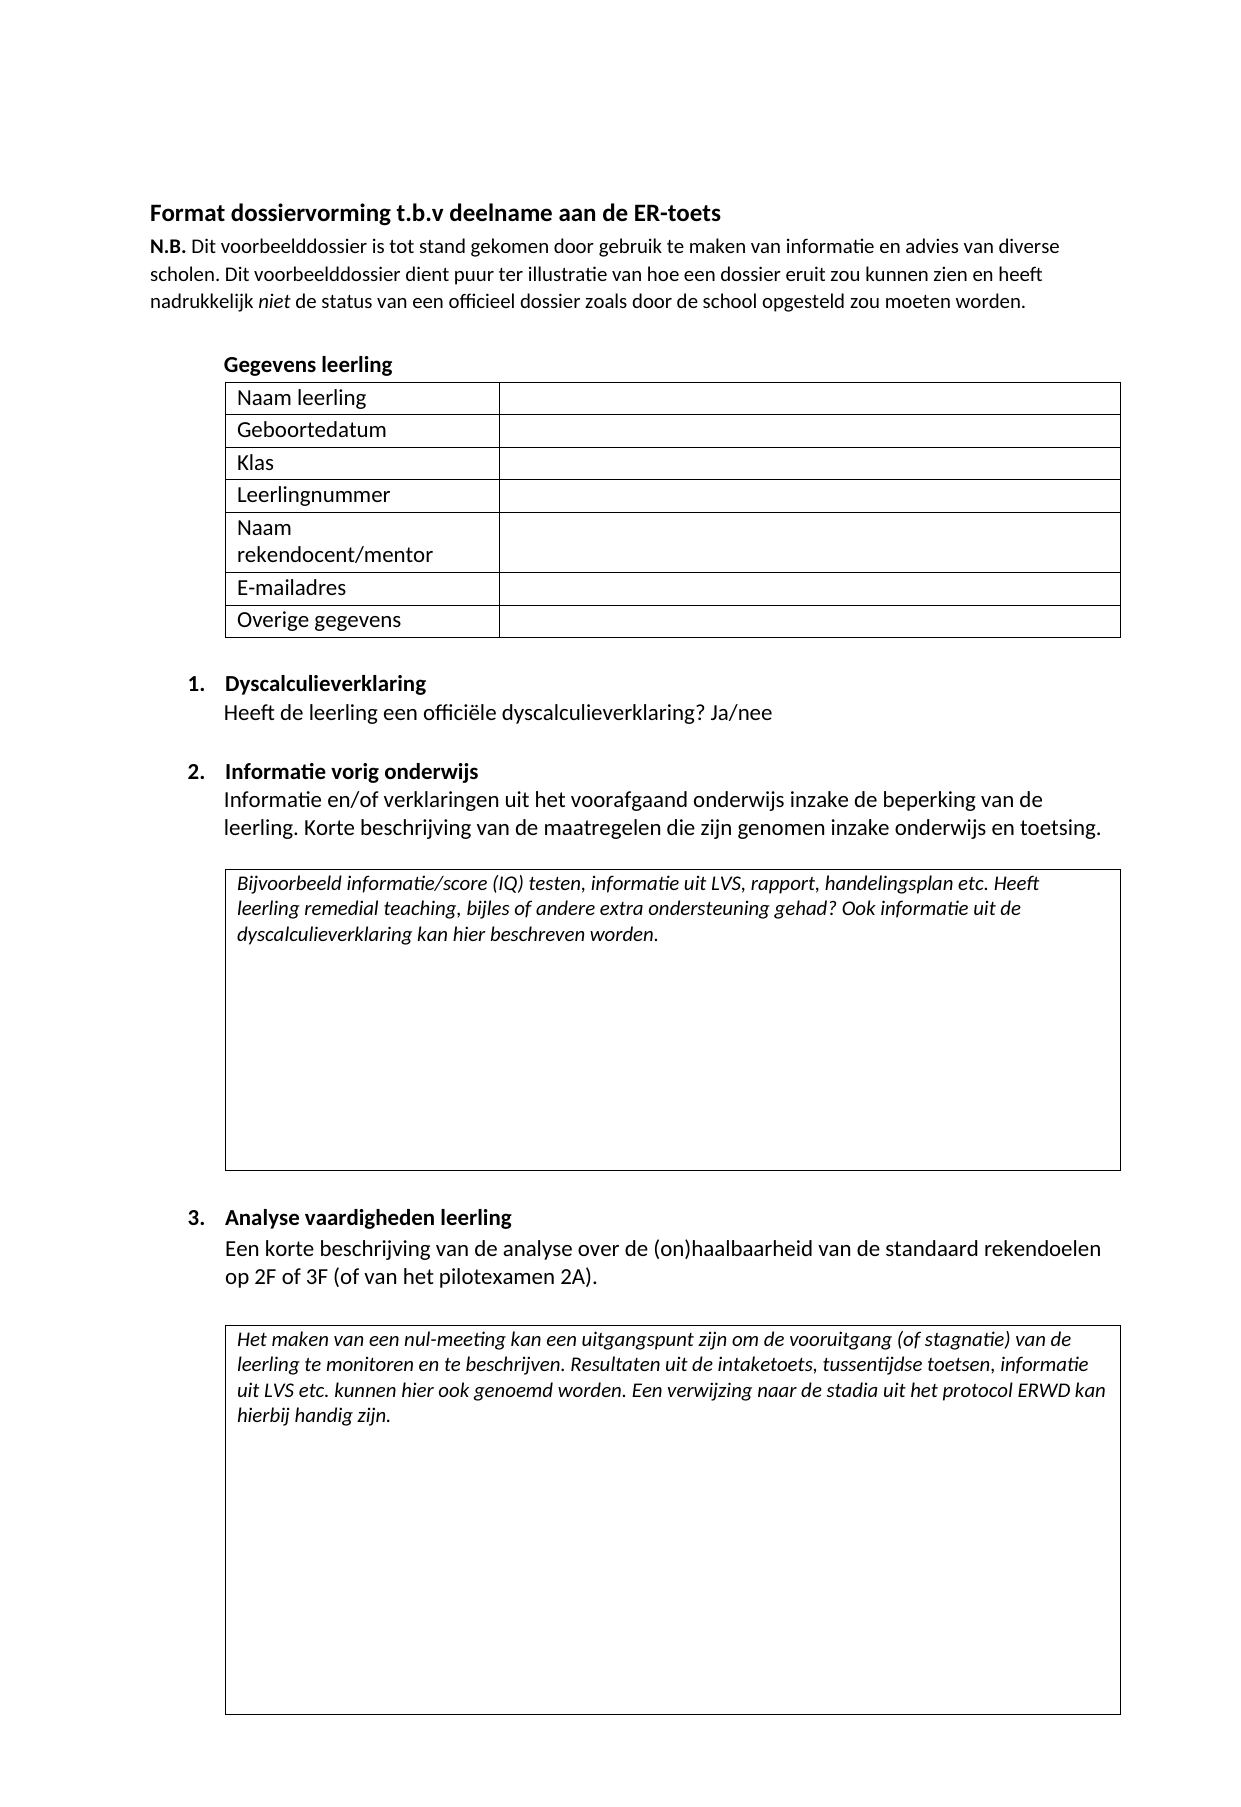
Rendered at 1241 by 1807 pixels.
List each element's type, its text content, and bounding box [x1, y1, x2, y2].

table_cell [500, 573, 1120, 604]
table_cell [500, 415, 1120, 447]
list Analyse vaardigheden leerling [187, 1203, 1121, 1231]
table_cell Overige gegevens [226, 606, 499, 637]
list Dyscalculieverklaring [187, 669, 1121, 698]
table_cell [500, 448, 1120, 479]
table_header Het maken van een nul-meeting kan een uitgangspunt zijn om de vooruitgang (of stagnatie) van de leerling te monitoren en te beschrijven. Resultaten uit de intaketoets, tussentijdse toetsen, informatie uit LVS etc. kunnen hier ook genoemd worden. Een verwijzing naar de stadia uit het protocol ERWD kan hierbij handig zijn. [226, 1326, 1120, 1714]
table_cell [500, 480, 1120, 512]
table_cell Klas [226, 448, 499, 479]
table_cell [500, 513, 1120, 572]
table_header [500, 383, 1120, 414]
text Heeft de leerling een officiële dyscalculieverklaring? Ja/nee [150, 698, 1121, 726]
text Gegevens leerling [150, 350, 1121, 378]
text N.B. Dit voorbeelddossier is tot stand gekomen door gebruik te maken van informatie en advies van diverse scholen. Dit voorbeelddossier dient puur ter illustratie van hoe een dossier eruit zou kunnen zien en heeft nadrukkelijk niet de status van een officieel dossier zoals door de school opgesteld zou moeten worden. [150, 234, 1121, 314]
list Informatie vorig onderwijs [187, 757, 1121, 785]
text Een korte beschrijving van de analyse over de (on)haalbaarheid van de standaard rekendoelen op 2F of 3F (of van het pilotexamen 2A). [225, 1234, 1121, 1290]
text Informatie en/of verklaringen uit het voorafgaand onderwijs inzake de beperking van de leerling. Korte beschrijving van de maatregelen die zijn genomen inzake onderwijs en toetsing. [224, 785, 1121, 841]
table_cell E-mailadres [226, 573, 499, 604]
table_header Bijvoorbeeld informatie/score (IQ) testen, informatie uit LVS, rapport, handelingsplan etc. Heeft leerling remedial teaching, bijles of andere extra ondersteuning gehad? Ook informatie uit de dyscalculieverklaring kan hier beschreven worden. [226, 870, 1120, 1170]
table_cell Geboortedatum [226, 415, 499, 447]
text Format dossiervorming t.b.v deelname aan de ER-toets [150, 197, 1121, 228]
table_cell Leerlingnummer [226, 480, 499, 512]
table_cell Naam rekendocent/mentor [226, 513, 499, 572]
table_cell [500, 606, 1120, 637]
table_header Naam leerling [226, 383, 499, 414]
